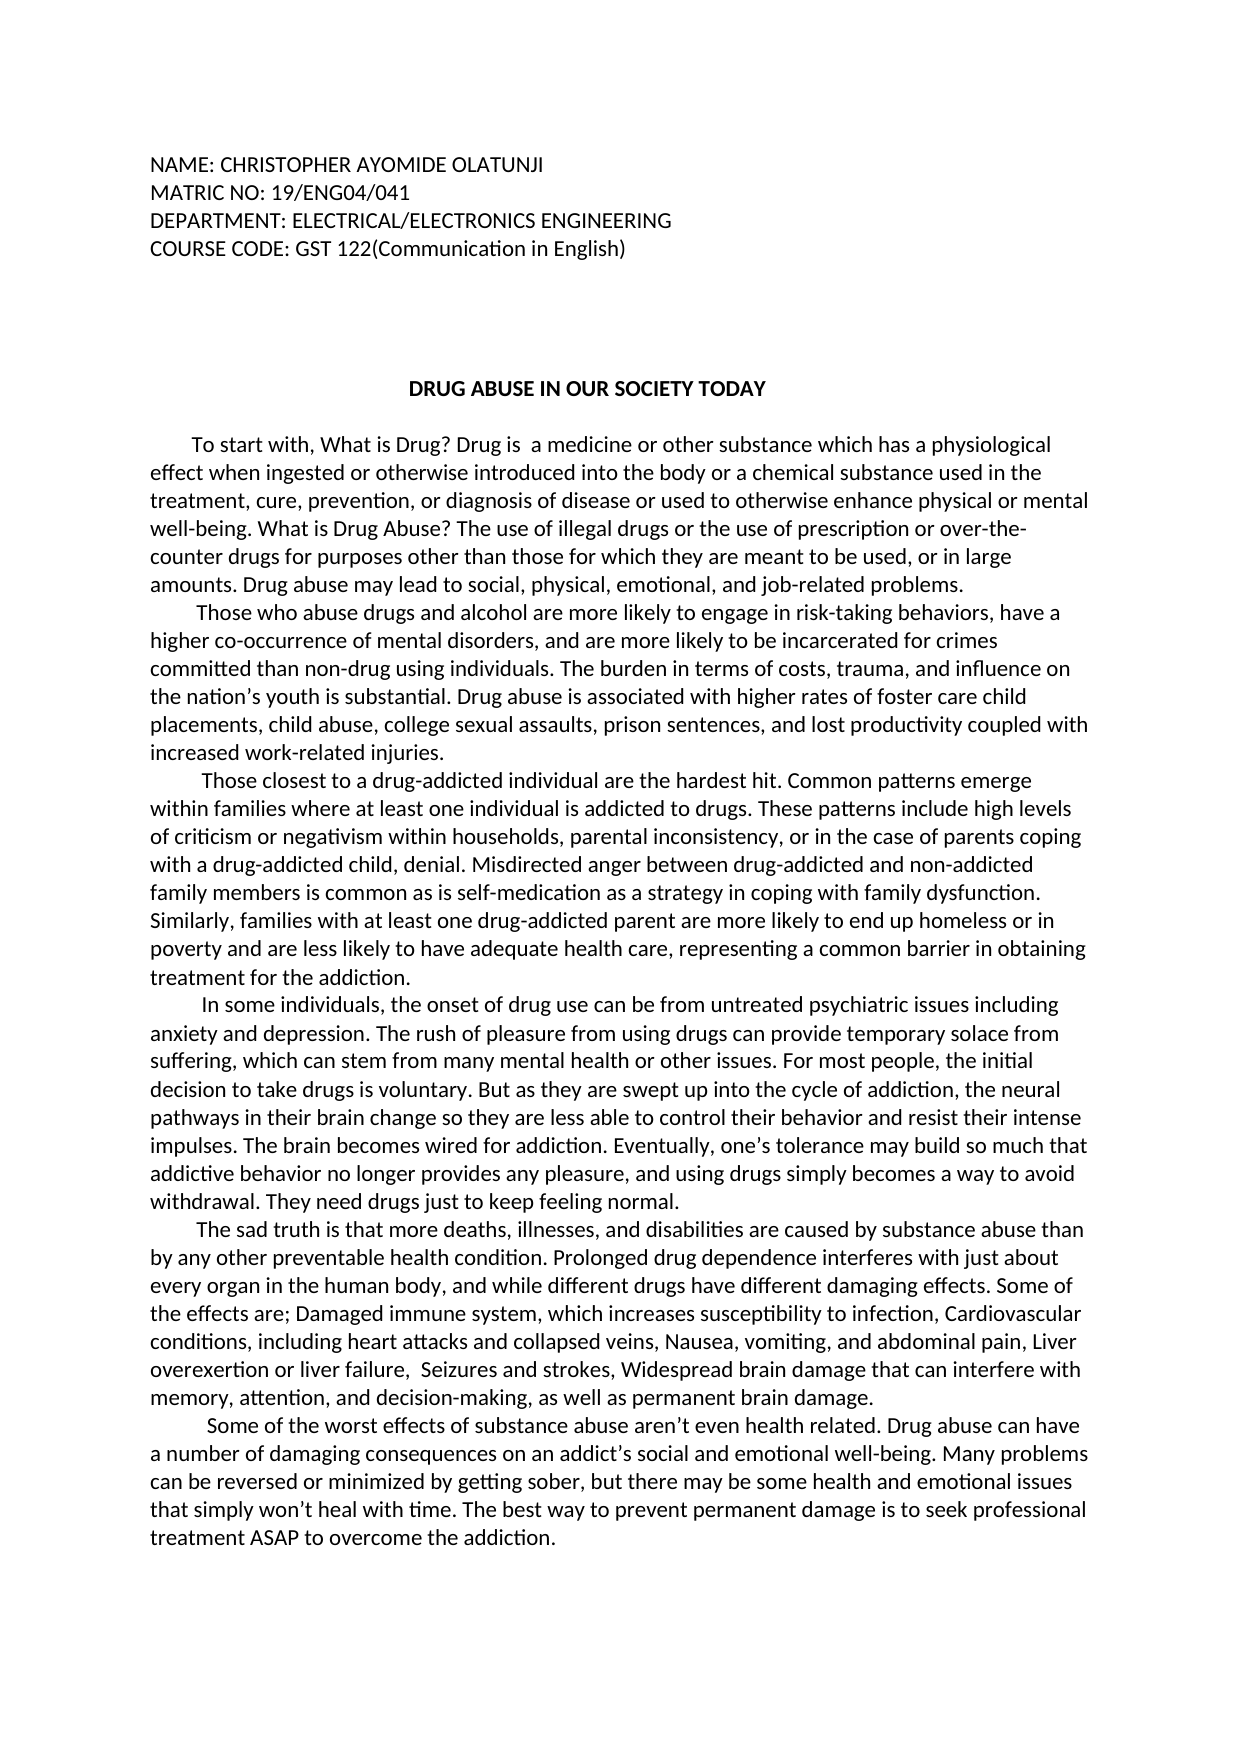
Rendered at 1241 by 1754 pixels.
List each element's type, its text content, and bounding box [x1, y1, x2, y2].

text COURSE CODE: GST 122(Communication in English) [150, 234, 1090, 262]
text DEPARTMENT: ELECTRICAL/ELECTRONICS ENGINEERING [150, 206, 1090, 234]
text MATRIC NO: 19/ENG04/041 [150, 178, 1090, 206]
text DRUG ABUSE IN OUR SOCIETY TODAY [150, 374, 1090, 402]
text Those who abuse drugs and alcohol are more likely to engage in risk-taking behaviors, have a higher co-occurrence of mental disorders, and are more likely to be incarcerated for crimes committed than non-drug using individuals. The burden in terms of costs, trauma, and influence on the nation’s youth is substantial. Drug abuse is associated with higher rates of foster care child placements, child abuse, college sexual assaults, prison sentences, and lost productivity coupled with increased work-related injuries. [150, 598, 1090, 766]
text To start with, What is Drug? Drug is a medicine or other substance which has a physiological effect when ingested or otherwise introduced into the body or a chemical substance used in the treatment, cure, prevention, or diagnosis of disease or used to otherwise enhance physical or mental well-being. What is Drug Abuse? The use of illegal drugs or the use of prescription or over-the-counter drugs for purposes other than those for which they are meant to be used, or in large amounts. Drug abuse may lead to social, physical, emotional, and job-related problems. [150, 430, 1090, 598]
text The sad truth is that more deaths, illnesses, and disabilities are caused by substance abuse than by any other preventable health condition. Prolonged drug dependence interferes with just about every organ in the human body, and while different drugs have different damaging effects. Some of the effects are; Damaged immune system, which increases susceptibility to infection, Cardiovascular conditions, including heart attacks and collapsed veins, Nausea, vomiting, and abdominal pain, Liver overexertion or liver failure, Seizures and strokes, Widespread brain damage that can interfere with memory, attention, and decision-making, as well as permanent brain damage. [150, 1215, 1090, 1411]
text Some of the worst effects of substance abuse aren’t even health related. Drug abuse can have a number of damaging consequences on an addict’s social and emotional well-being. Many problems can be reversed or minimized by getting sober, but there may be some health and emotional issues that simply won’t heal with time. The best way to prevent permanent damage is to seek professional treatment ASAP to overcome the addiction. [150, 1411, 1090, 1551]
text NAME: CHRISTOPHER AYOMIDE OLATUNJI [150, 150, 1090, 178]
text In some individuals, the onset of drug use can be from untreated psychiatric issues including anxiety and depression. The rush of pleasure from using drugs can provide temporary solace from suffering, which can stem from many mental health or other issues. For most people, the initial decision to take drugs is voluntary. But as they are swept up into the cycle of addiction, the neural pathways in their brain change so they are less able to control their behavior and resist their intense impulses. The brain becomes wired for addiction. Eventually, one’s tolerance may build so much that addictive behavior no longer provides any pleasure, and using drugs simply becomes a way to avoid withdrawal. They need drugs just to keep feeling normal. [150, 991, 1090, 1215]
text Those closest to a drug-addicted individual are the hardest hit. Common patterns emerge within families where at least one individual is addicted to drugs. These patterns include high levels of criticism or negativism within households, parental inconsistency, or in the case of parents coping with a drug-addicted child, denial. Misdirected anger between drug-addicted and non-addicted family members is common as is self-medication as a strategy in coping with family dysfunction. Similarly, families with at least one drug-addicted parent are more likely to end up homeless or in poverty and are less likely to have adequate health care, representing a common barrier in obtaining treatment for the addiction. [150, 766, 1090, 991]
